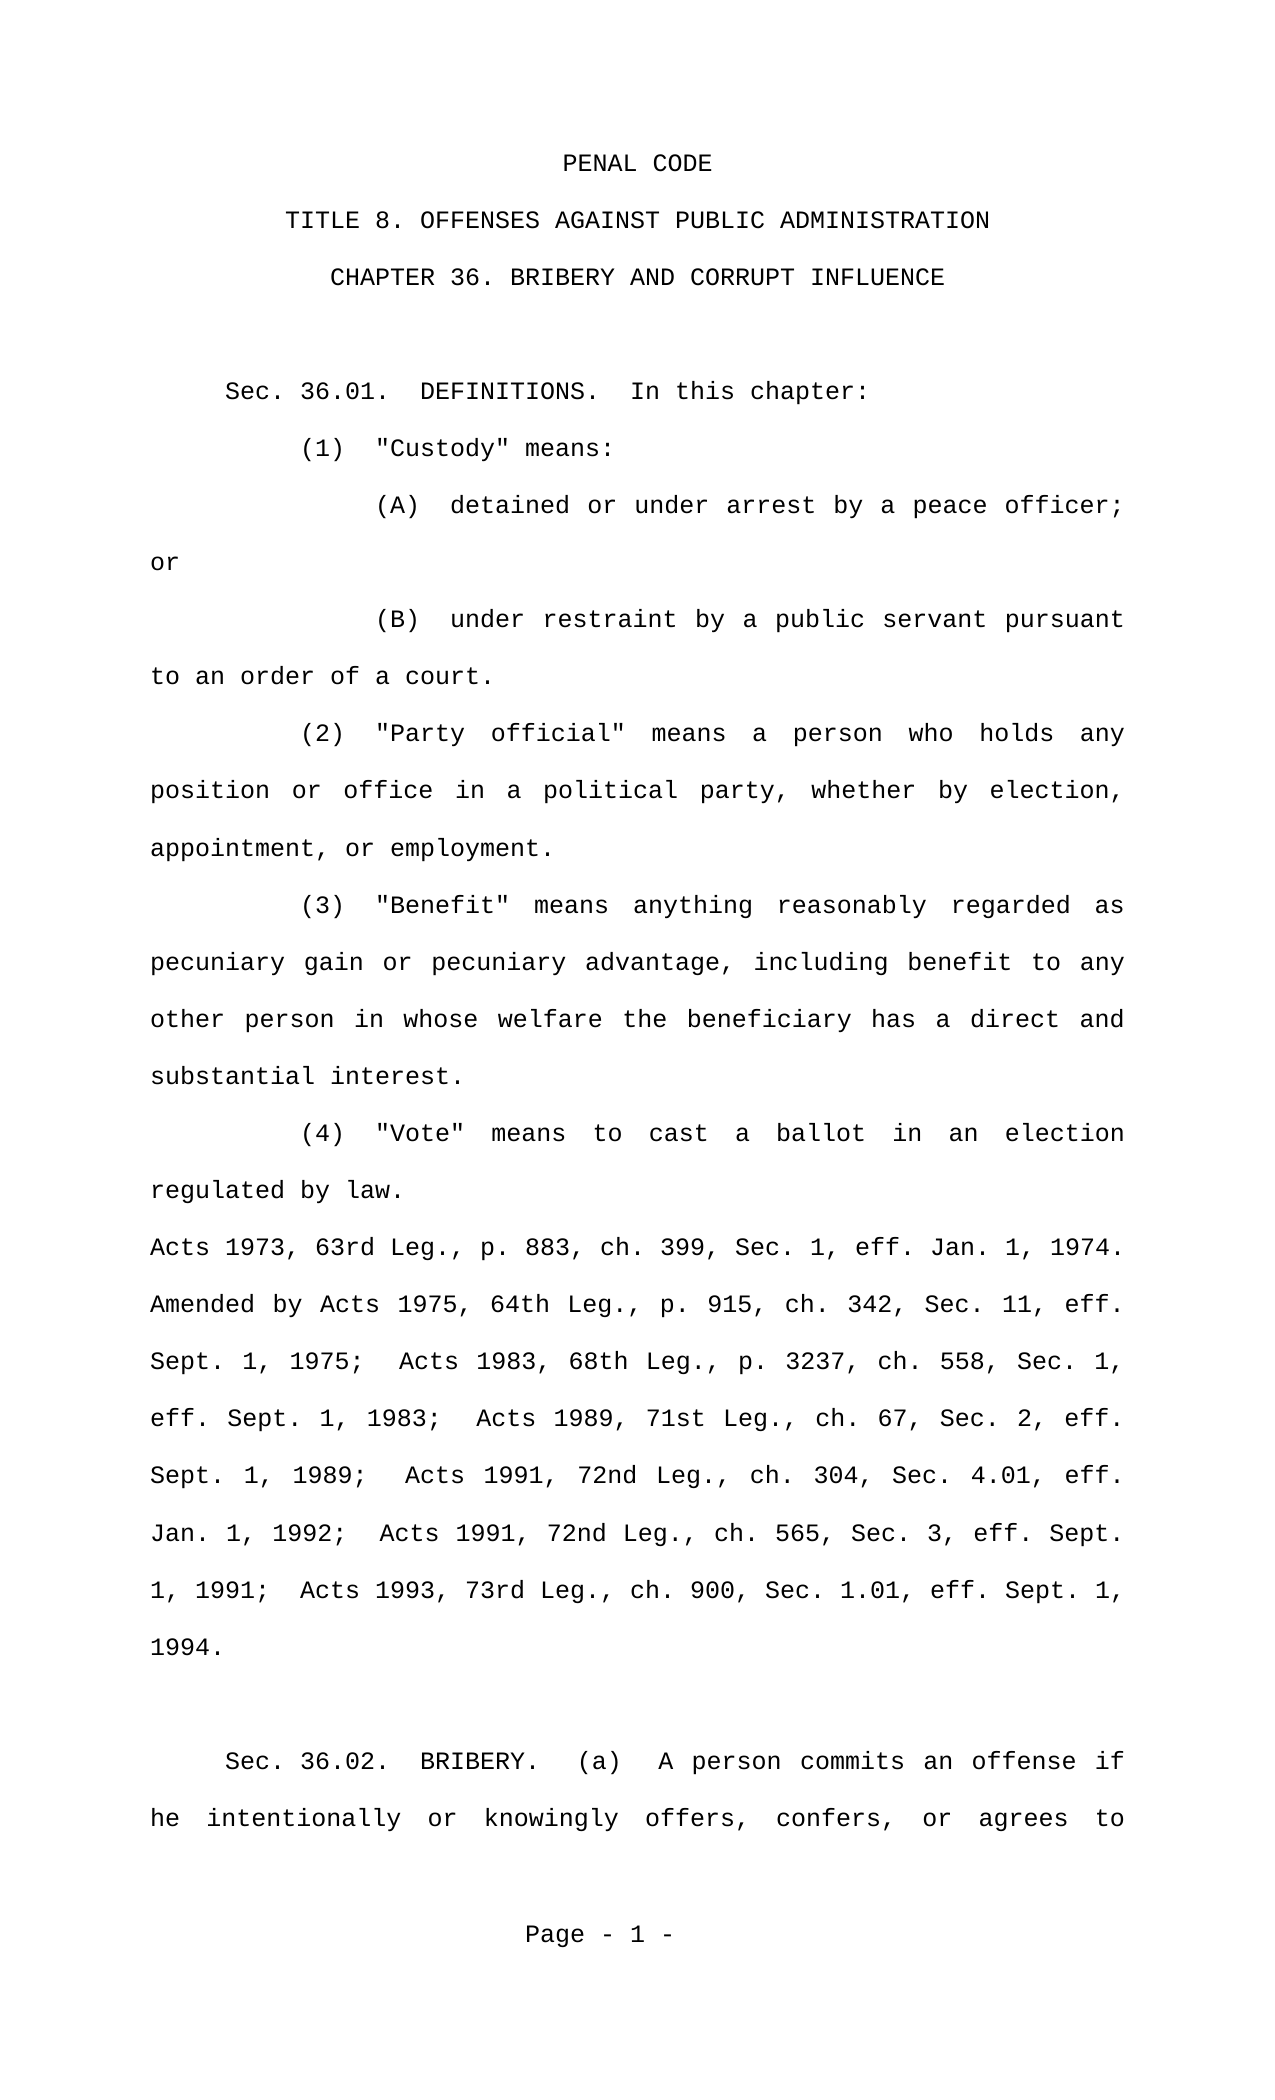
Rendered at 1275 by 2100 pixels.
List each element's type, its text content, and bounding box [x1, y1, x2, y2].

text (B) under restraint by a public servant pursuant to an order of a court. [150, 607, 1125, 692]
text PENAL CODE [150, 150, 1125, 178]
text (3) "Benefit" means anything reasonably regarded as pecuniary gain or pecuniary advantage, including benefit to any other person in whose welfare the beneficiary has a direct and substantial interest. [150, 892, 1125, 1092]
text (4) "Vote" means to cast a ballot in an election regulated by law. [150, 1120, 1125, 1206]
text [150, 1748, 1125, 1834]
text Sec. 36.01. DEFINITIONS. In this chapter: [150, 378, 1125, 407]
text (1) "Custody" means: [150, 435, 1125, 464]
text Acts 1973, 63rd Leg., p. 883, ch. 399, Sec. 1, eff. Jan. 1, 1974. Amended by Acts 1975, 64th Leg., p. 915, ch. 342, Sec. 11, eff. Sept. 1, 1975; Acts 1983, 68th Leg., p. 3237, ch. 558, Sec. 1, eff. Sept. 1, 1983; Acts 1989, 71st Leg., ch. 67, Sec. 2, eff. Sept. 1, 1989; Acts 1991, 72nd Leg., ch. 304, Sec. 4.01, eff. Jan. 1, 1992; Acts 1991, 72nd Leg., ch. 565, Sec. 3, eff. Sept. 1, 1991; Acts 1993, 73rd Leg., ch. 900, Sec. 1.01, eff. Sept. 1, 1994. [150, 1234, 1125, 1663]
text CHAPTER 36. BRIBERY AND CORRUPT INFLUENCE [150, 264, 1125, 293]
text (2) "Party official" means a person who holds any position or office in a political party, whether by election, appointment, or employment. [150, 721, 1125, 863]
text TITLE 8. OFFENSES AGAINST PUBLIC ADMINISTRATION [150, 207, 1125, 236]
text (A) detained or under arrest by a peace officer; or [150, 492, 1125, 578]
